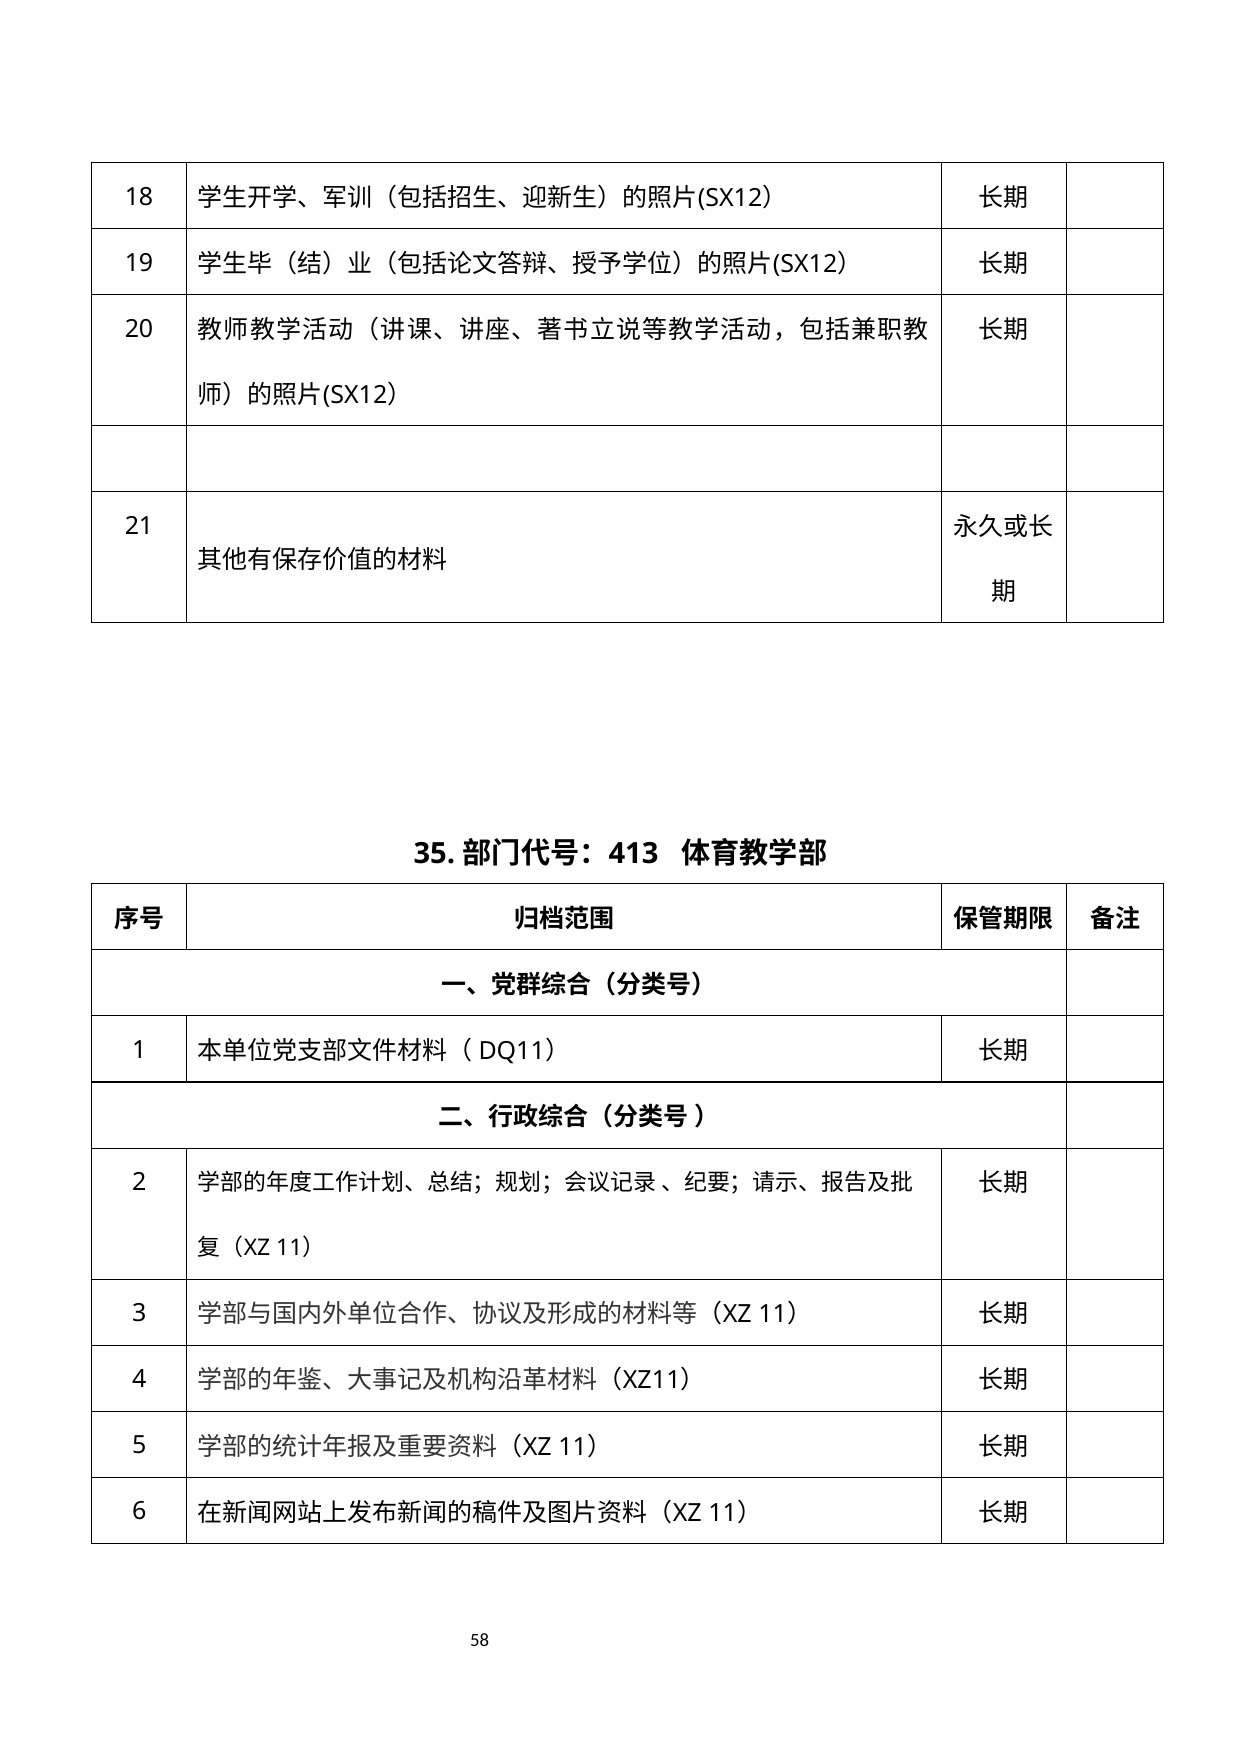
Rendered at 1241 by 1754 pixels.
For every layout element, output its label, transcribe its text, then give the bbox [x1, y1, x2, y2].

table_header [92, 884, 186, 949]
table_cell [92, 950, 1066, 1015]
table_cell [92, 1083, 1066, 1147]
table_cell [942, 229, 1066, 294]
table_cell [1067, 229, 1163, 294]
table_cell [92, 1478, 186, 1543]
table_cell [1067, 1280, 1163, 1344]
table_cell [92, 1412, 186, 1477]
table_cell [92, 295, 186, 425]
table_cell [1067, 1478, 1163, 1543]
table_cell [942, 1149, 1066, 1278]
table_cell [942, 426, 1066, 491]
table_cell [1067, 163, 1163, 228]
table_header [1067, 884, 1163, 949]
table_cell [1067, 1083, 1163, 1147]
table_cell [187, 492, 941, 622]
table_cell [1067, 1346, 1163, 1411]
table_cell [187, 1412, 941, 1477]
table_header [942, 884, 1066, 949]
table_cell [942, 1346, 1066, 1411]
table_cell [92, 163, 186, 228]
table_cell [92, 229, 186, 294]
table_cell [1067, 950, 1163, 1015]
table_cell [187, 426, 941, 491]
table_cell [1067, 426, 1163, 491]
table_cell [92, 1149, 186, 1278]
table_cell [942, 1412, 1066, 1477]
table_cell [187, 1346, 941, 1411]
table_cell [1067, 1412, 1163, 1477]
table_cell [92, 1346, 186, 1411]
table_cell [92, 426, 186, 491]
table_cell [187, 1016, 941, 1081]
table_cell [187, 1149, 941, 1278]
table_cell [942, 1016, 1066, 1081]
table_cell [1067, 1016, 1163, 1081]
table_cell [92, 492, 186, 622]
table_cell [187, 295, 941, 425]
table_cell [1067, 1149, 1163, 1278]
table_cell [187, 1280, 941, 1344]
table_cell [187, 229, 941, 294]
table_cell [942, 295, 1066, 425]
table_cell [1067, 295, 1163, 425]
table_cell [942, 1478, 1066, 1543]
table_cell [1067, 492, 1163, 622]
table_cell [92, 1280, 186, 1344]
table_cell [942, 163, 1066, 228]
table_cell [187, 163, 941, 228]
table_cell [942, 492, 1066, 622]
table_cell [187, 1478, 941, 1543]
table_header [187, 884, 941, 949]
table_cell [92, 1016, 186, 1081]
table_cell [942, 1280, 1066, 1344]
list 部门代号：413 体育教学部 [152, 818, 1088, 883]
